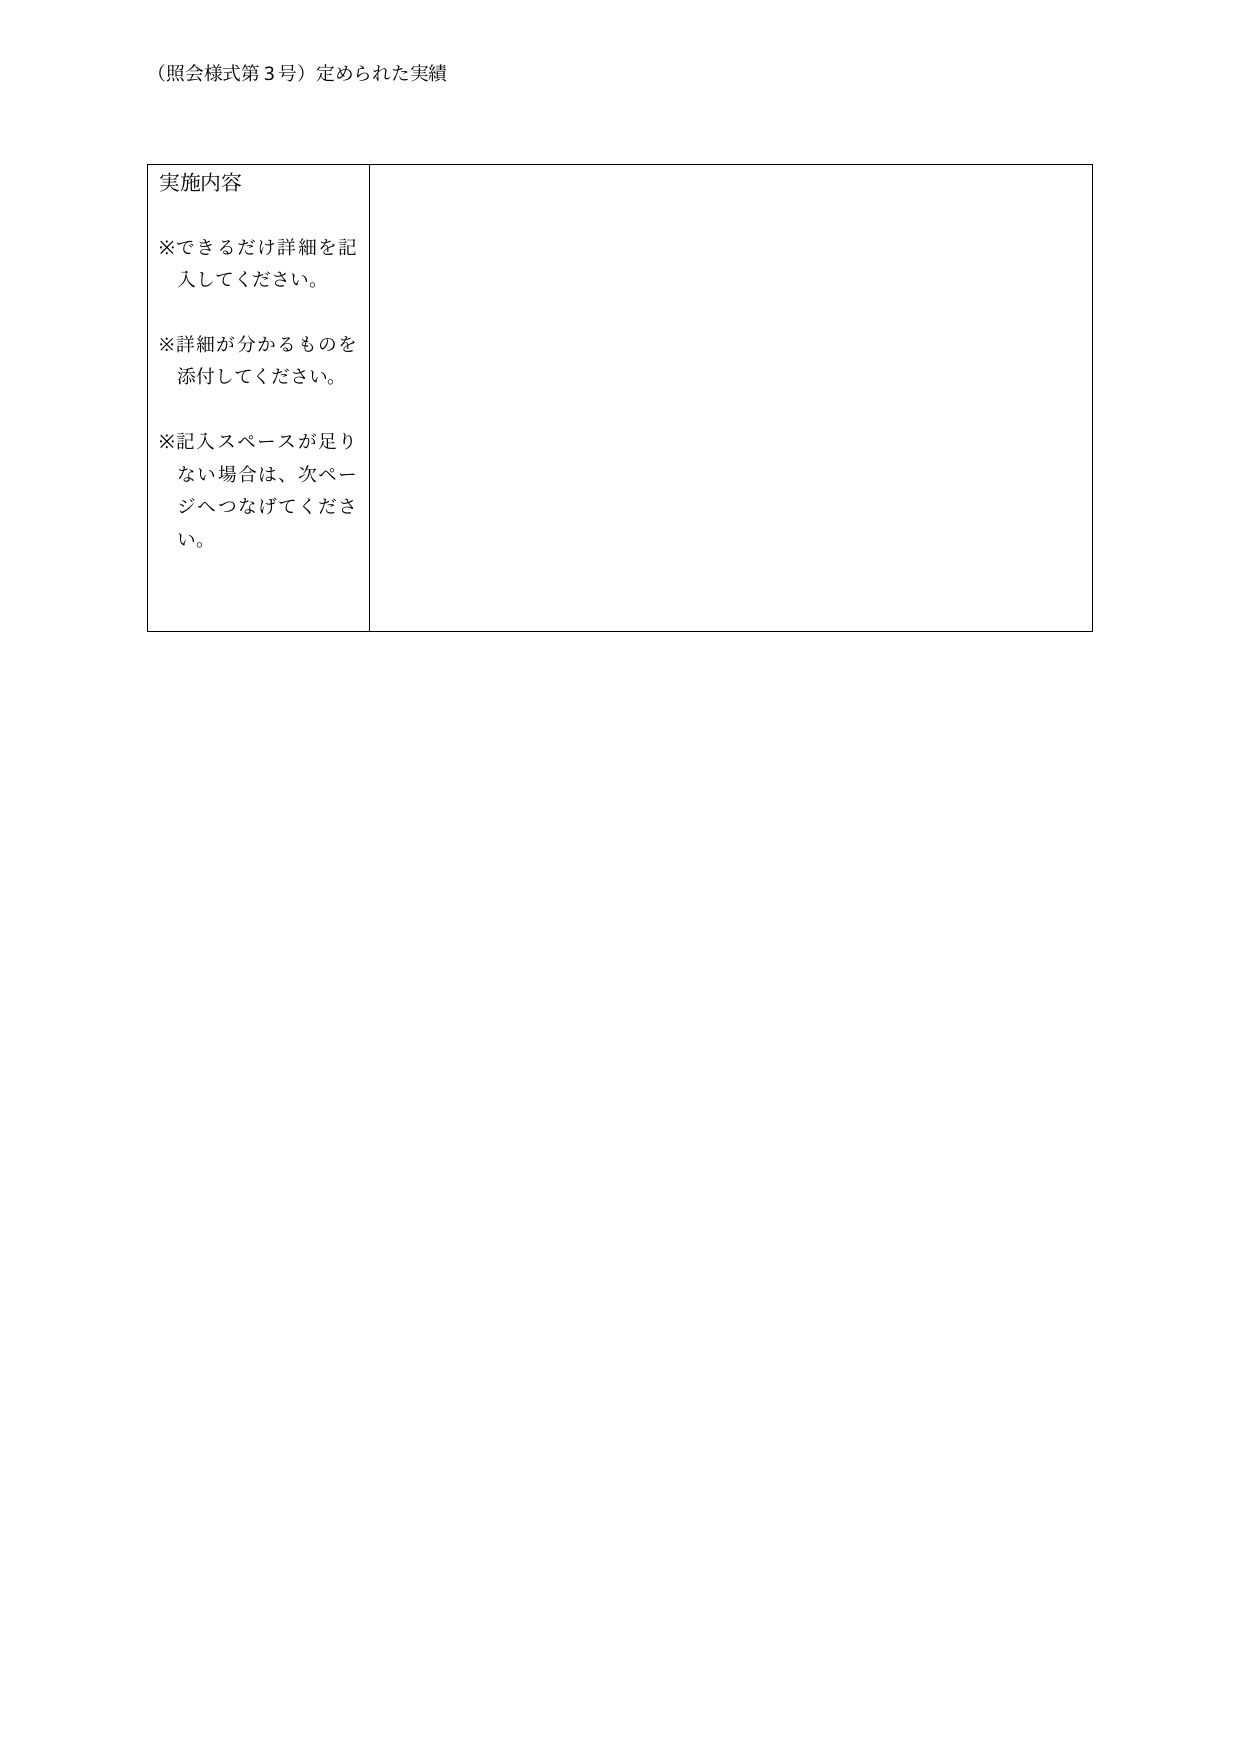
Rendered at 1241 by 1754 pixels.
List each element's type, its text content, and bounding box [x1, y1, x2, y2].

table_cell 実施内容 ※できるだけ詳細を記入してください。 ※詳細が分かるものを添付してください。 ※記入スペースが足りない場合は、次ページへつなげてください。 [148, 165, 369, 631]
table_cell [370, 165, 1092, 631]
